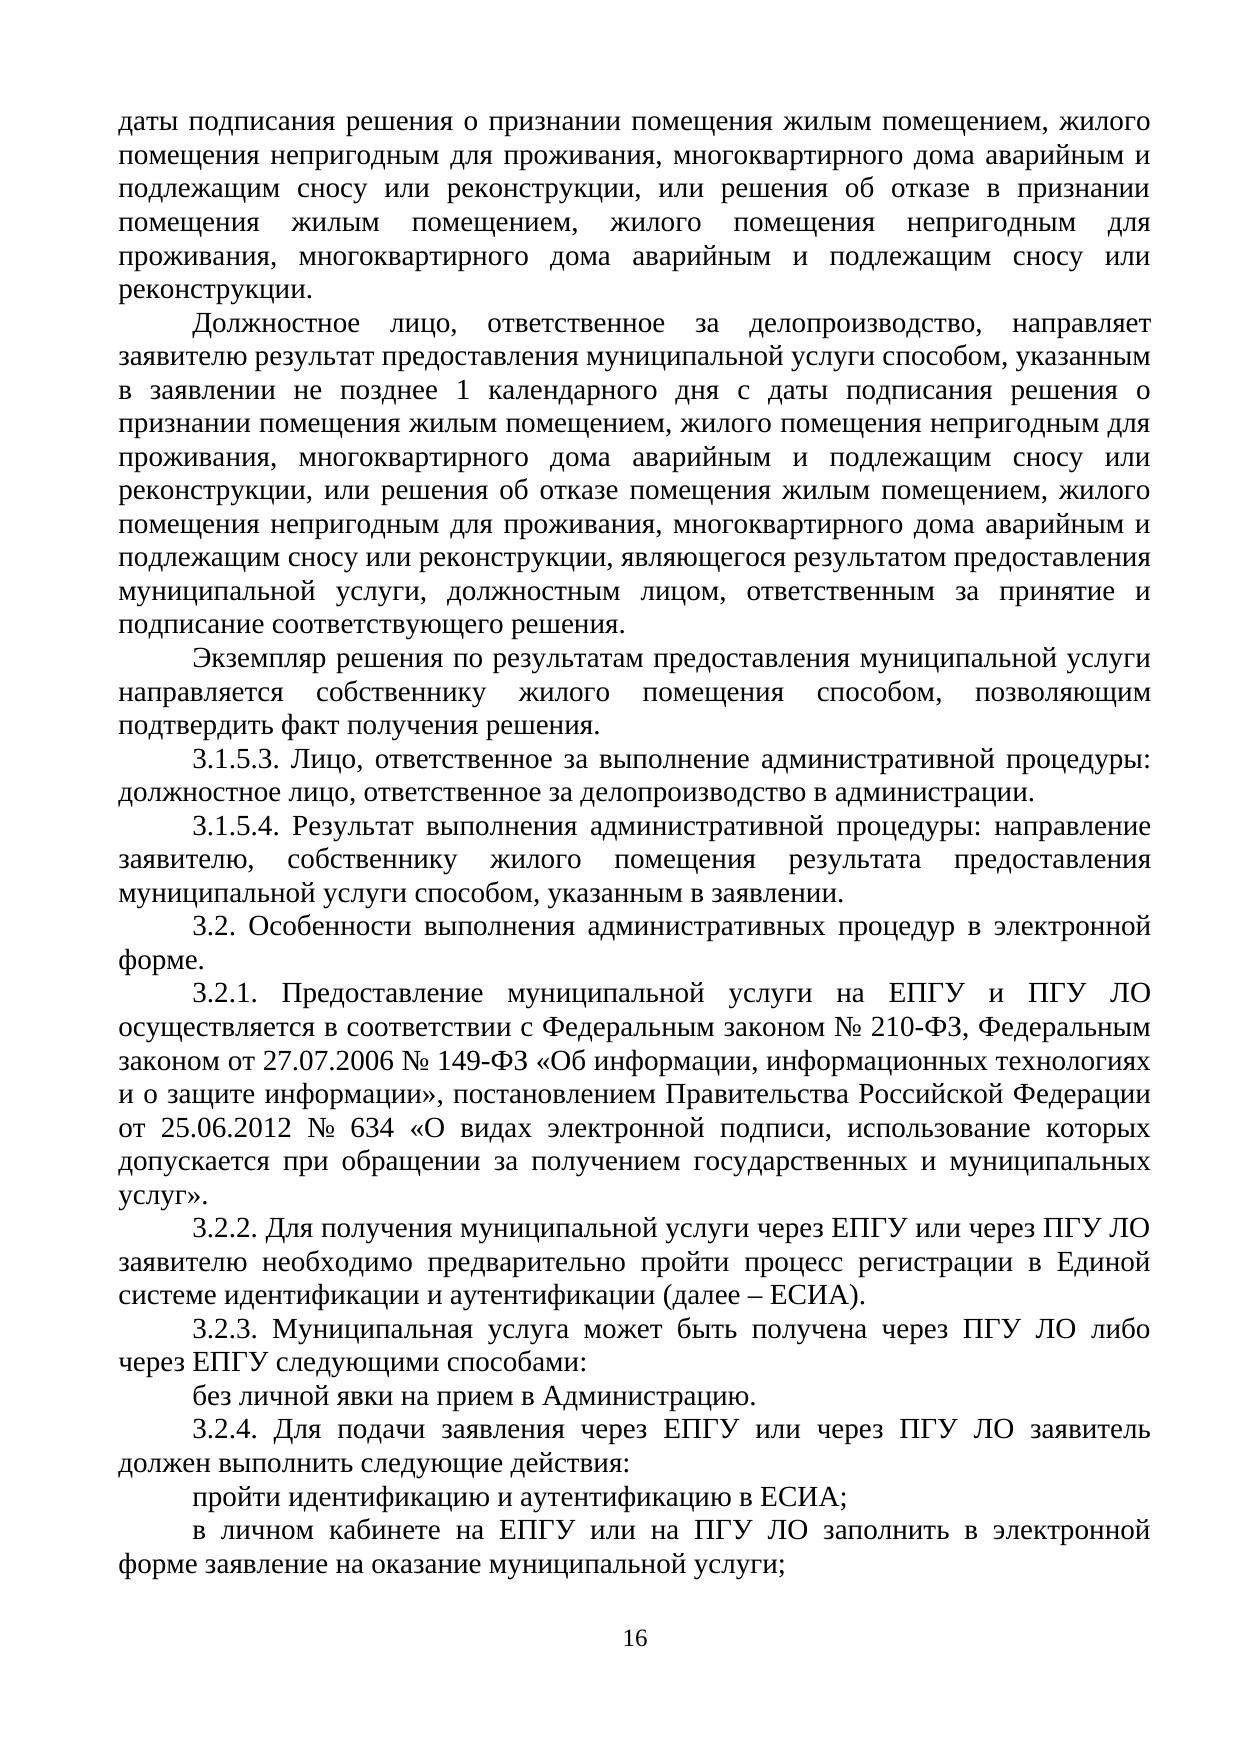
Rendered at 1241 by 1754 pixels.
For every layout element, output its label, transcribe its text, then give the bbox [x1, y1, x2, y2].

text без личной явки на прием в Администрацию. [118, 1378, 1152, 1412]
text 3.2. Особенности выполнения административных процедур в электронной форме. [118, 908, 1152, 976]
text 3.1.5.3. Лицо, ответственное за выполнение административной процедуры: должностное лицо, ответственное за делопроизводство в администрации. [118, 741, 1152, 808]
text 3.2.1. Предоставление муниципальной услуги на ЕПГУ и ПГУ ЛО осуществляется в соответствии с Федеральным законом № 210-ФЗ, Федеральным законом от 27.07.2006 № 149-ФЗ «Об информации, информационных технологиях и о защите информации», постановлением Правительства Российской Федерации от 25.06.2012 № 634 «О видах электронной подписи, использование которых допускается при обращении за получением государственных и муниципальных услуг». [118, 976, 1152, 1210]
text 3.2.2. Для получения муниципальной услуги через ЕПГУ или через ПГУ ЛО заявителю необходимо предварительно пройти процесс регистрации в Единой системе идентификации и аутентификации (далее – ЕСИА). [118, 1210, 1152, 1311]
text Должностное лицо, ответственное за делопроизводство, направляет заявителю результат предоставления муниципальной услуги способом, указанным в заявлении не позднее 1 календарного дня с даты подписания решения о признании помещения жилым помещением, жилого помещения непригодным для проживания, многоквартирного дома аварийным и подлежащим сносу или реконструкции, или решения об отказе помещения жилым помещением, жилого помещения непригодным для проживания, многоквартирного дома аварийным и подлежащим сносу или реконструкции, являющегося результатом предоставления муниципальной услуги, должностным лицом, ответственным за принятие и подписание соответствующего решения. [118, 305, 1152, 640]
text 3.2.3. Муниципальная услуга может быть получена через ПГУ ЛО либо через ЕПГУ следующими способами: [118, 1311, 1152, 1378]
text 3.2.4. Для подачи заявления через ЕПГУ или через ПГУ ЛО заявитель должен выполнить следующие действия: [118, 1412, 1152, 1479]
text в личном кабинете на ЕПГУ или на ПГУ ЛО заполнить в электронной форме заявление на оказание муниципальной услуги; [118, 1512, 1152, 1579]
text Экземпляр решения по результатам предоставления муниципальной услуги направляется собственнику жилого помещения способом, позволяющим подтвердить факт получения решения. [118, 640, 1152, 741]
text пройти идентификацию и аутентификацию в ЕСИА; [118, 1479, 1152, 1512]
title 3.1.5.4. Результат выполнения административной процедуры: направление заявителю, собственнику жилого помещения результата предоставления муниципальной услуги способом, указанным в заявлении. [118, 808, 1152, 908]
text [118, 103, 1152, 305]
